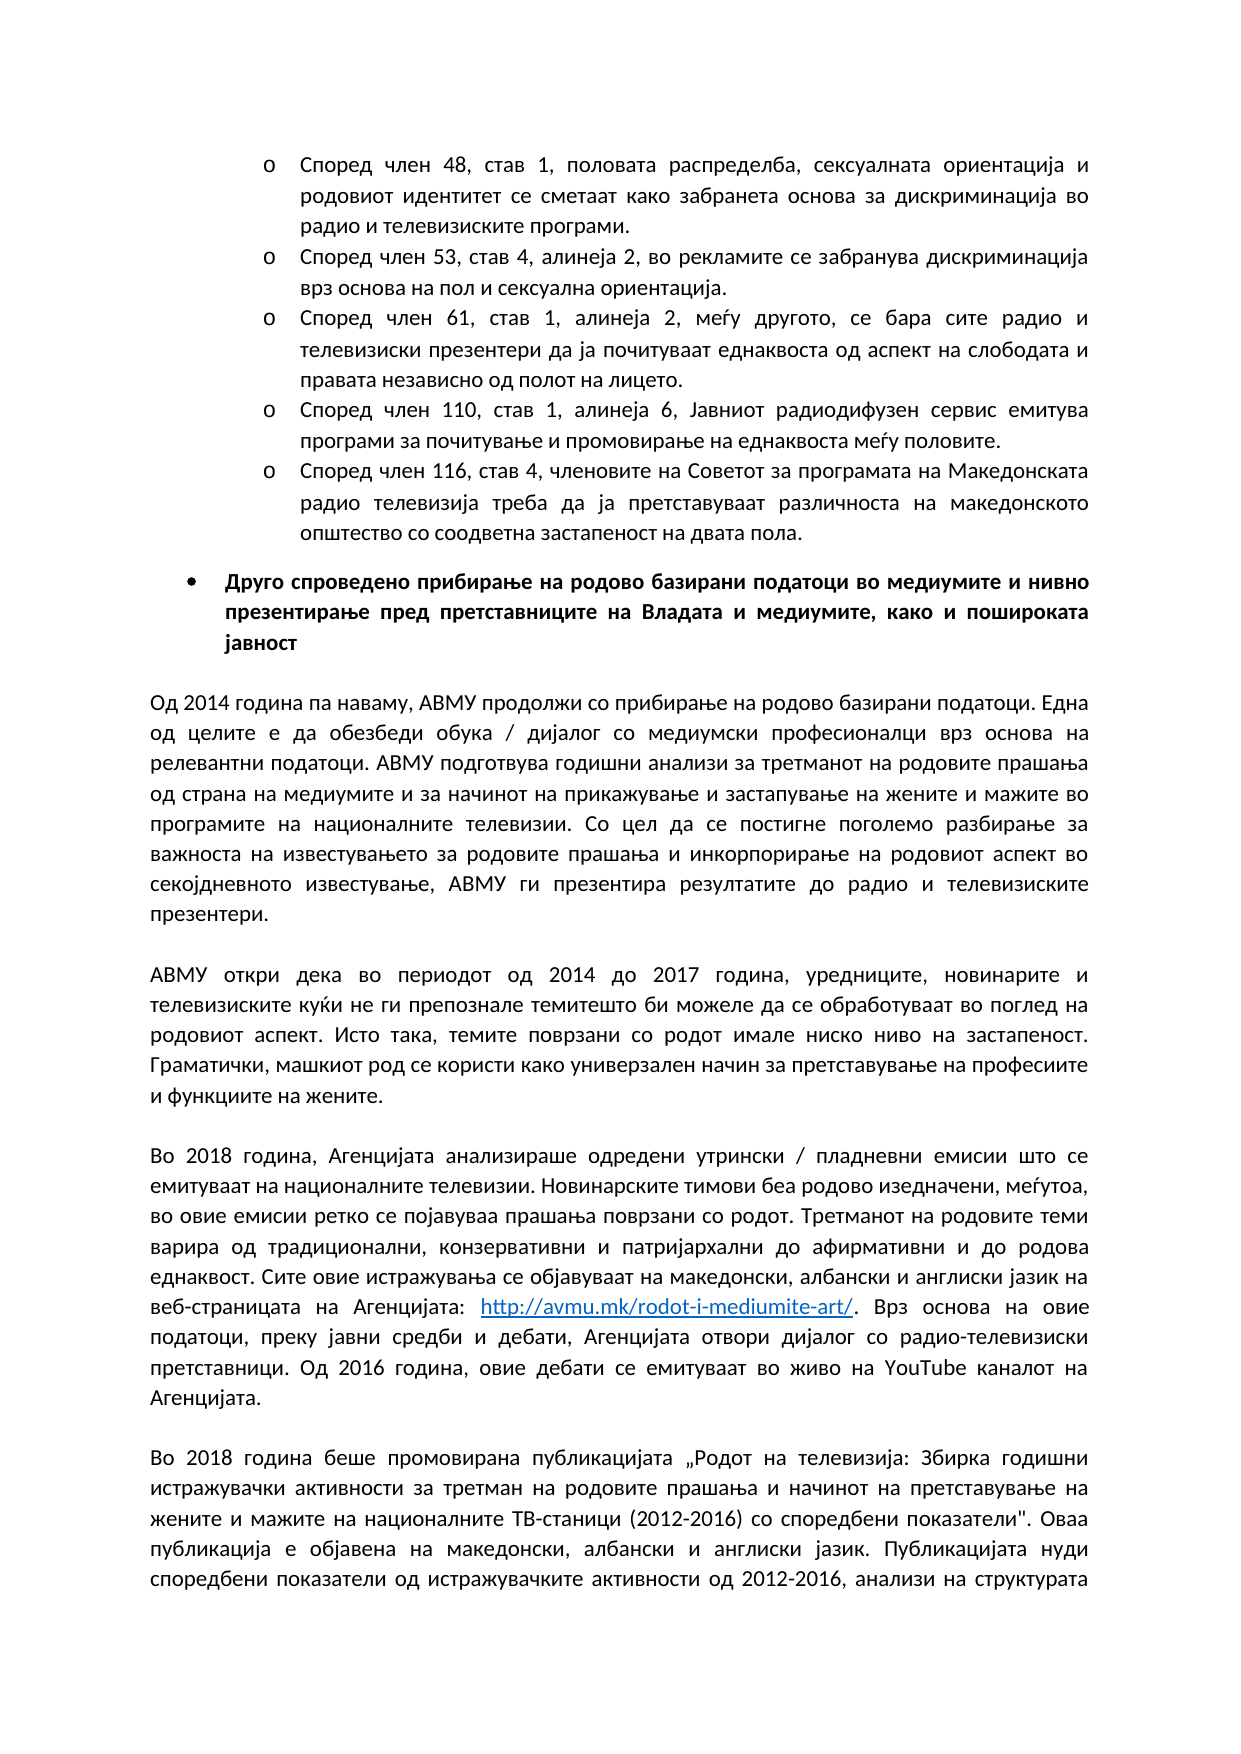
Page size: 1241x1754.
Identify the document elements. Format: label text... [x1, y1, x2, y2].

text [150, 1443, 1090, 1592]
text Од 2014 година па наваму, АВМУ продолжи со прибирање на родово базирани податоци. Една од целите е да обезбеди обука / дијалог со медиумски професионалци врз основа на релевантни податоци. АВМУ подготвува годишни анализи за третманот на родовите прашања од страна на медиумите и за начинот на прикажување и застапување на жените и мажите во програмите на националните телевизии. Со цел да се постигне поголемо разбирање за важноста на известувањето за родовите прашања и инкорпорирање на родовиот аспект во секојдневното известување, АВМУ ги презентира резултатите до радио и телевизиските презентери. [150, 688, 1090, 927]
list Според член 61, став 1, алинеја 2, меѓу другото, се бара сите радио и телевизиски презентери да ја почитуваат еднаквоста од аспект на слободата и правата независно од полот на лицето. [262, 303, 1090, 393]
list Друго спроведено прибирање на родово базирани податоци во медиумите и нивно презентирање пред претставниците на Владата и медиумите, како и пошироката јавност [187, 567, 1090, 656]
text Во 2018 година, Агенцијата анализираше одредени утрински / пладневни емисии што се емитуваат на националните телевизии. Новинарските тимови беа родово изедначени, меѓутоа, во овие емисии ретко се појавуваа прашања поврзани со родот. Третманот на родовите теми варира од традиционални, конзервативни и патријархални до афирмативни и до родова еднаквост. Сите овие истражувања се објавуваат на македонски, албански и англиски јазик на веб-страницата на Агенцијата: http://avmu.mk/rodot-i-mediumite-art/. Врз основа на овие податоци, преку јавни средби и дебати, Агенцијата отвори дијалог со радио-телевизиски претставници. Од 2016 година, овие дебати се емитуваат во живо на YouTube каналот на Агенцијата. [150, 1141, 1090, 1411]
text АВМУ откри дека во периодот од 2014 до 2017 година, уредниците, новинарите и телевизиските куќи не ги препознале темитешто би можеле да се обработуваат во поглед на родовиот аспект. Исто така, темите поврзани со родот имале ниско ниво на застапеност. Граматички, машкиот род се користи како универзален начин за претставување на професиите и функциите на жените. [150, 960, 1090, 1109]
list Според член 48, став 1, половата распределба, сексуалната ориентација и родовиот идентитет се сметаат како забранета основа за дискриминација во радио и телевизиските програми. [262, 150, 1090, 239]
list Според член 116, став 4, членовите на Советот за програмата на Македонската радио телевизија треба да ја претставуваат различноста на македонското општество со соодветна застапеност на двата пола. [262, 457, 1090, 546]
list Според член 53, став 4, алинеја 2, во рекламите се забранува дискриминација врз основа на пол и сексуална ориентација. [262, 242, 1090, 301]
list Според член 110, став 1, алинеја 6, Јавниот радиодифузен сервис емитува програми за почитување и промовирање на еднаквоста меѓу половите. [262, 395, 1090, 454]
